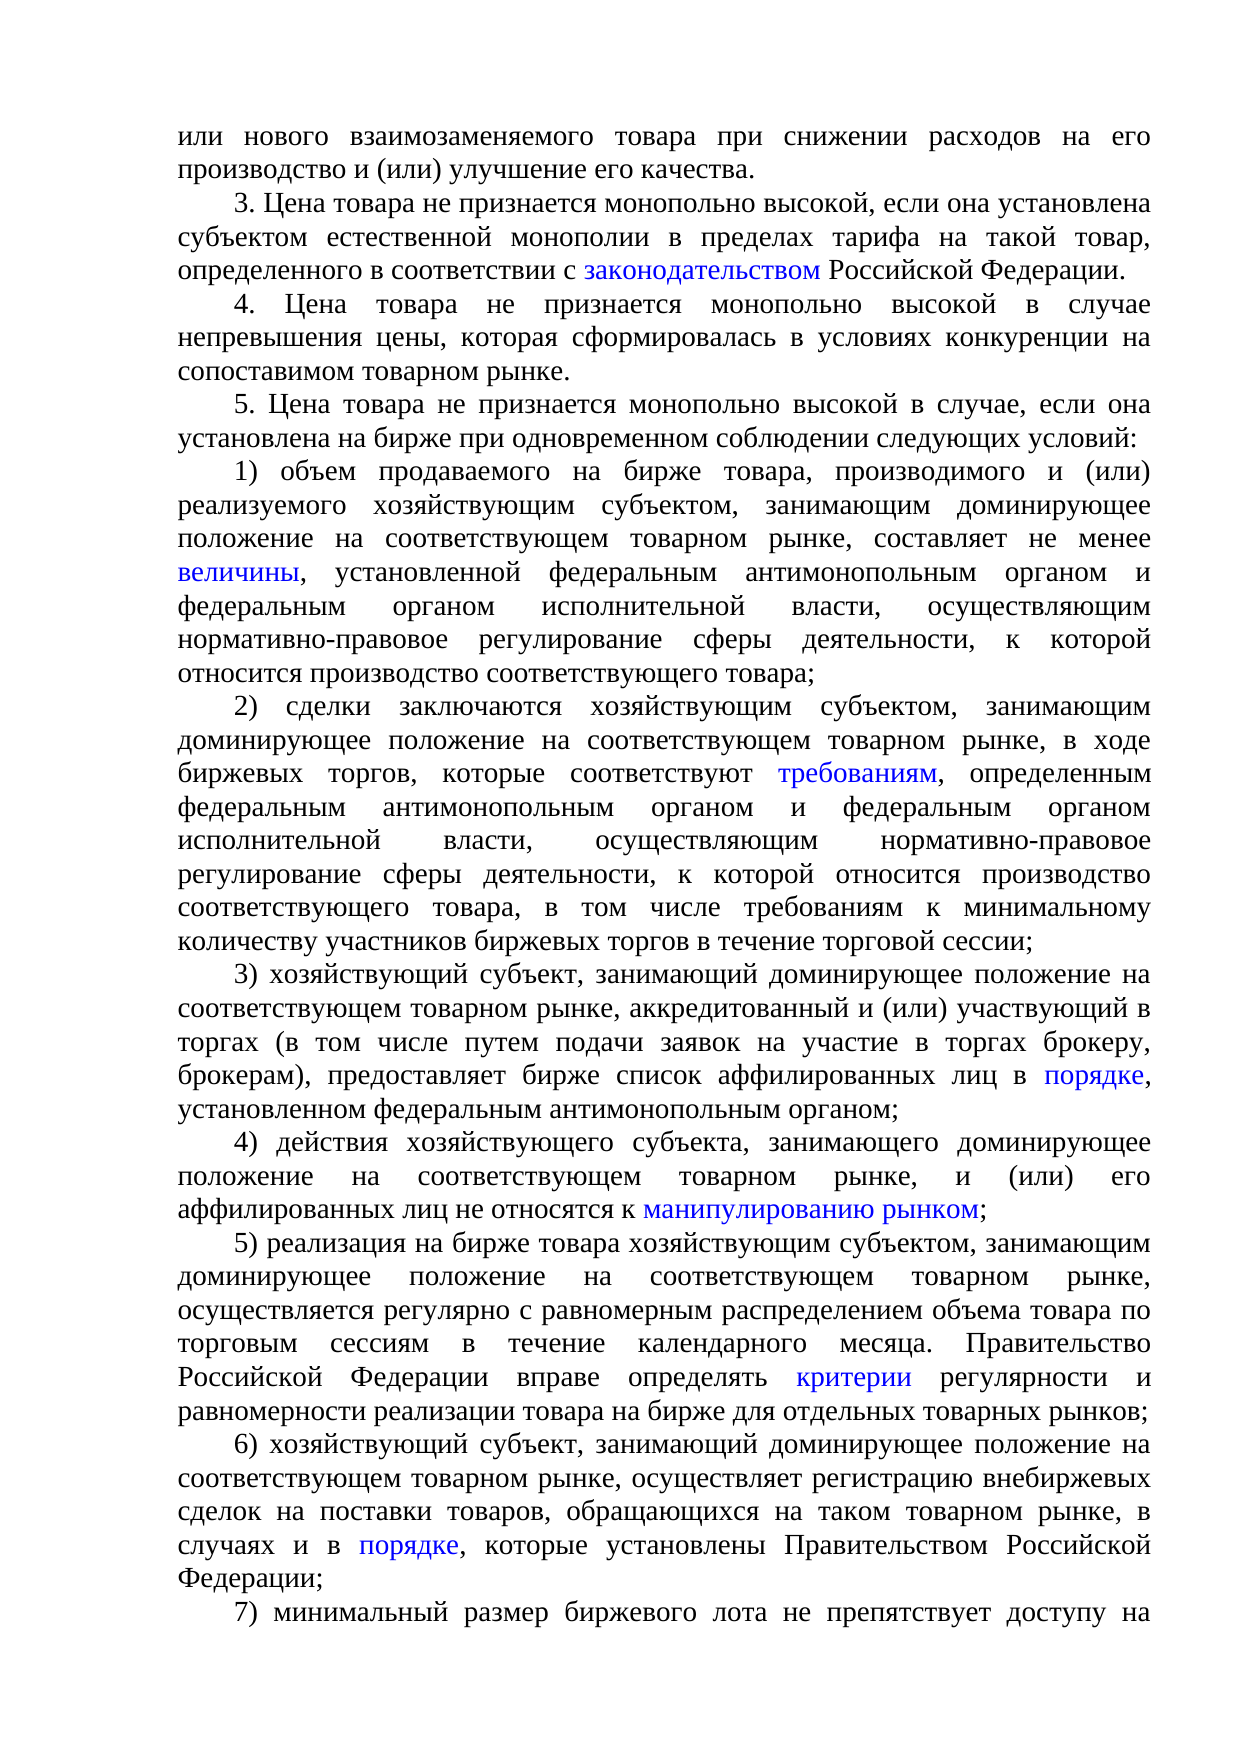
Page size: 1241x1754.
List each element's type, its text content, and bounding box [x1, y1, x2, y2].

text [177, 1594, 1152, 1627]
text 5) реализация на бирже товара хозяйствующим субъектом, занимающим доминирующее положение на соответствующем товарном рынке, осуществляется регулярно с равномерным распределением объема товара по торговым сессиям в течение календарного месяца. Правительство Российской Федерации вправе определять критерии регулярности и равномерности реализации товара на бирже для отдельных товарных рынков; [177, 1225, 1152, 1426]
text 6) хозяйствующий субъект, занимающий доминирующее положение на соответствующем товарном рынке, осуществляет регистрацию внебиржевых сделок на поставки товаров, обращающихся на таком товарном рынке, в случаях и в порядке, которые установлены Правительством Российской Федерации; [177, 1426, 1152, 1594]
text 3) хозяйствующий субъект, занимающий доминирующее положение на соответствующем товарном рынке, аккредитованный и (или) участвующий в торгах (в том числе путем подачи заявок на участие в торгах брокеру, брокерам), предоставляет бирже список аффилированных лиц в порядке, установленном федеральным антимонопольным органом; [177, 957, 1152, 1124]
text 3. Цена товара не признается монопольно высокой, если она установлена субъектом естественной монополии в пределах тарифа на такой товар, определенного в соответствии с законодательством Российской Федерации. [177, 185, 1152, 286]
text 2) сделки заключаются хозяйствующим субъектом, занимающим доминирующее положение на соответствующем товарном рынке, в ходе биржевых торгов, которые соответствуют требованиям, определенным федеральным антимонопольным органом и федеральным органом исполнительной власти, осуществляющим нормативно-правовое регулирование сферы деятельности, к которой относится производство соответствующего товара, в том числе требованиям к минимальному количеству участников биржевых торгов в течение торговой сессии; [177, 688, 1152, 957]
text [177, 118, 1152, 185]
text 1) объем продаваемого на бирже товара, производимого и (или) реализуемого хозяйствующим субъектом, занимающим доминирующее положение на соответствующем товарном рынке, составляет не менее величины, установленной федеральным антимонопольным органом и федеральным органом исполнительной власти, осуществляющим нормативно-правовое регулирование сферы деятельности, к которой относится производство соответствующего товара; [177, 453, 1152, 688]
text 5. Цена товара не признается монопольно высокой в случае, если она установлена на бирже при одновременном соблюдении следующих условий: [177, 386, 1152, 453]
text 4) действия хозяйствующего субъекта, занимающего доминирующее положение на соответствующем товарном рынке, и (или) его аффилированных лиц не относятся к манипулированию рынком; [177, 1124, 1152, 1225]
text 4. Цена товара не признается монопольно высокой в случае непревышения цены, которая сформировалась в условиях конкуренции на сопоставимом товарном рынке. [177, 286, 1152, 386]
